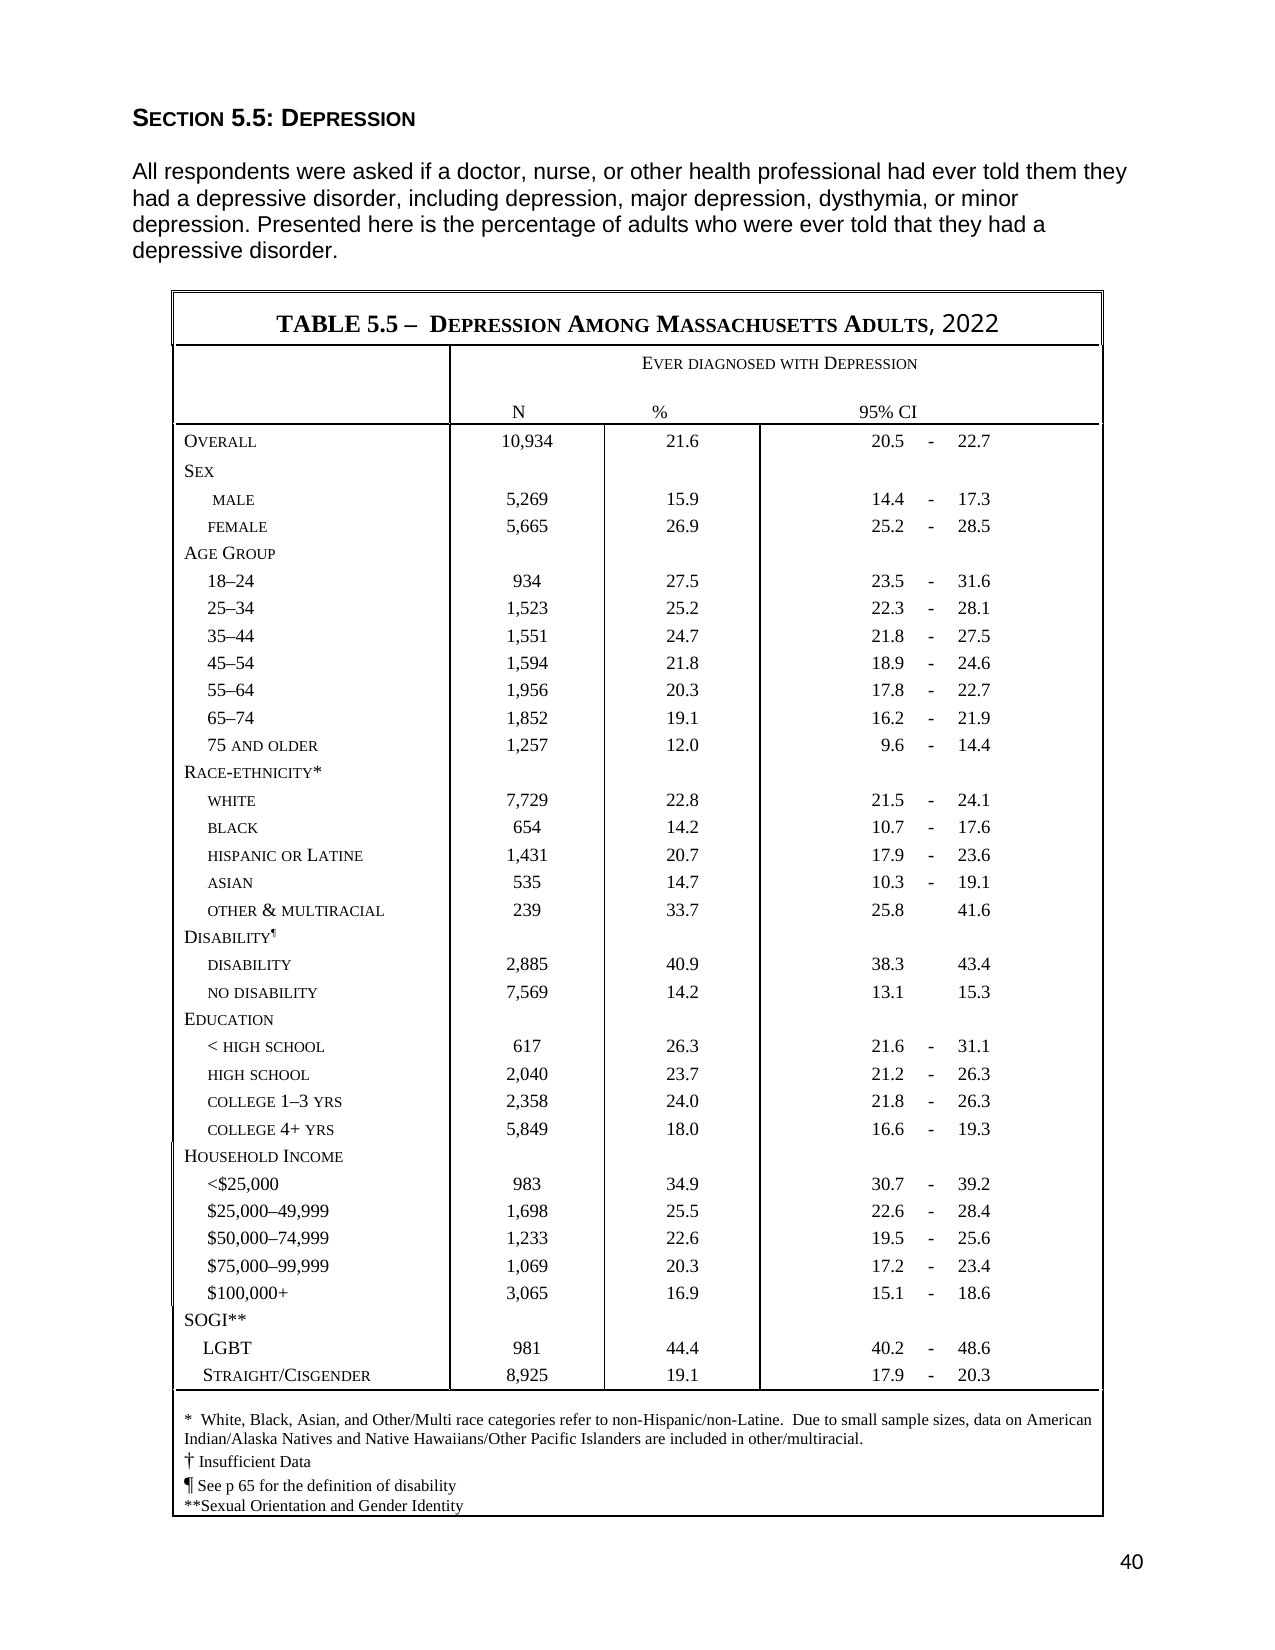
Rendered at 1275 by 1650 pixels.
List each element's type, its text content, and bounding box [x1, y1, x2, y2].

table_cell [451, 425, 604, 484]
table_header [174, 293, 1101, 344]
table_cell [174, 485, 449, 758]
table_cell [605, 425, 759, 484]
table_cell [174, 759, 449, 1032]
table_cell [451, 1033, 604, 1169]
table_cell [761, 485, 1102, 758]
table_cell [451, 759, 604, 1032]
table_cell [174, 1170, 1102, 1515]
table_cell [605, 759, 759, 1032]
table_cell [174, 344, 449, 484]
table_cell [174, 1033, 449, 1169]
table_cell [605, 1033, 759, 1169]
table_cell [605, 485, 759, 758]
text Section 5.5: Depression [132, 103, 1143, 132]
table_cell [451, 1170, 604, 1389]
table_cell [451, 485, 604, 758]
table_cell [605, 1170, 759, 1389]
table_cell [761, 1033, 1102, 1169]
text All respondents were asked if a doctor, nurse, or other health professional had ever told them they had a depressive disorder, including depression, major depression, dysthymia, or minor depression. Presented here is the percentage of adults who were ever told that they had a depressive disorder. [132, 158, 1143, 263]
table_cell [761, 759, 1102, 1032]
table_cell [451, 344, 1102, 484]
